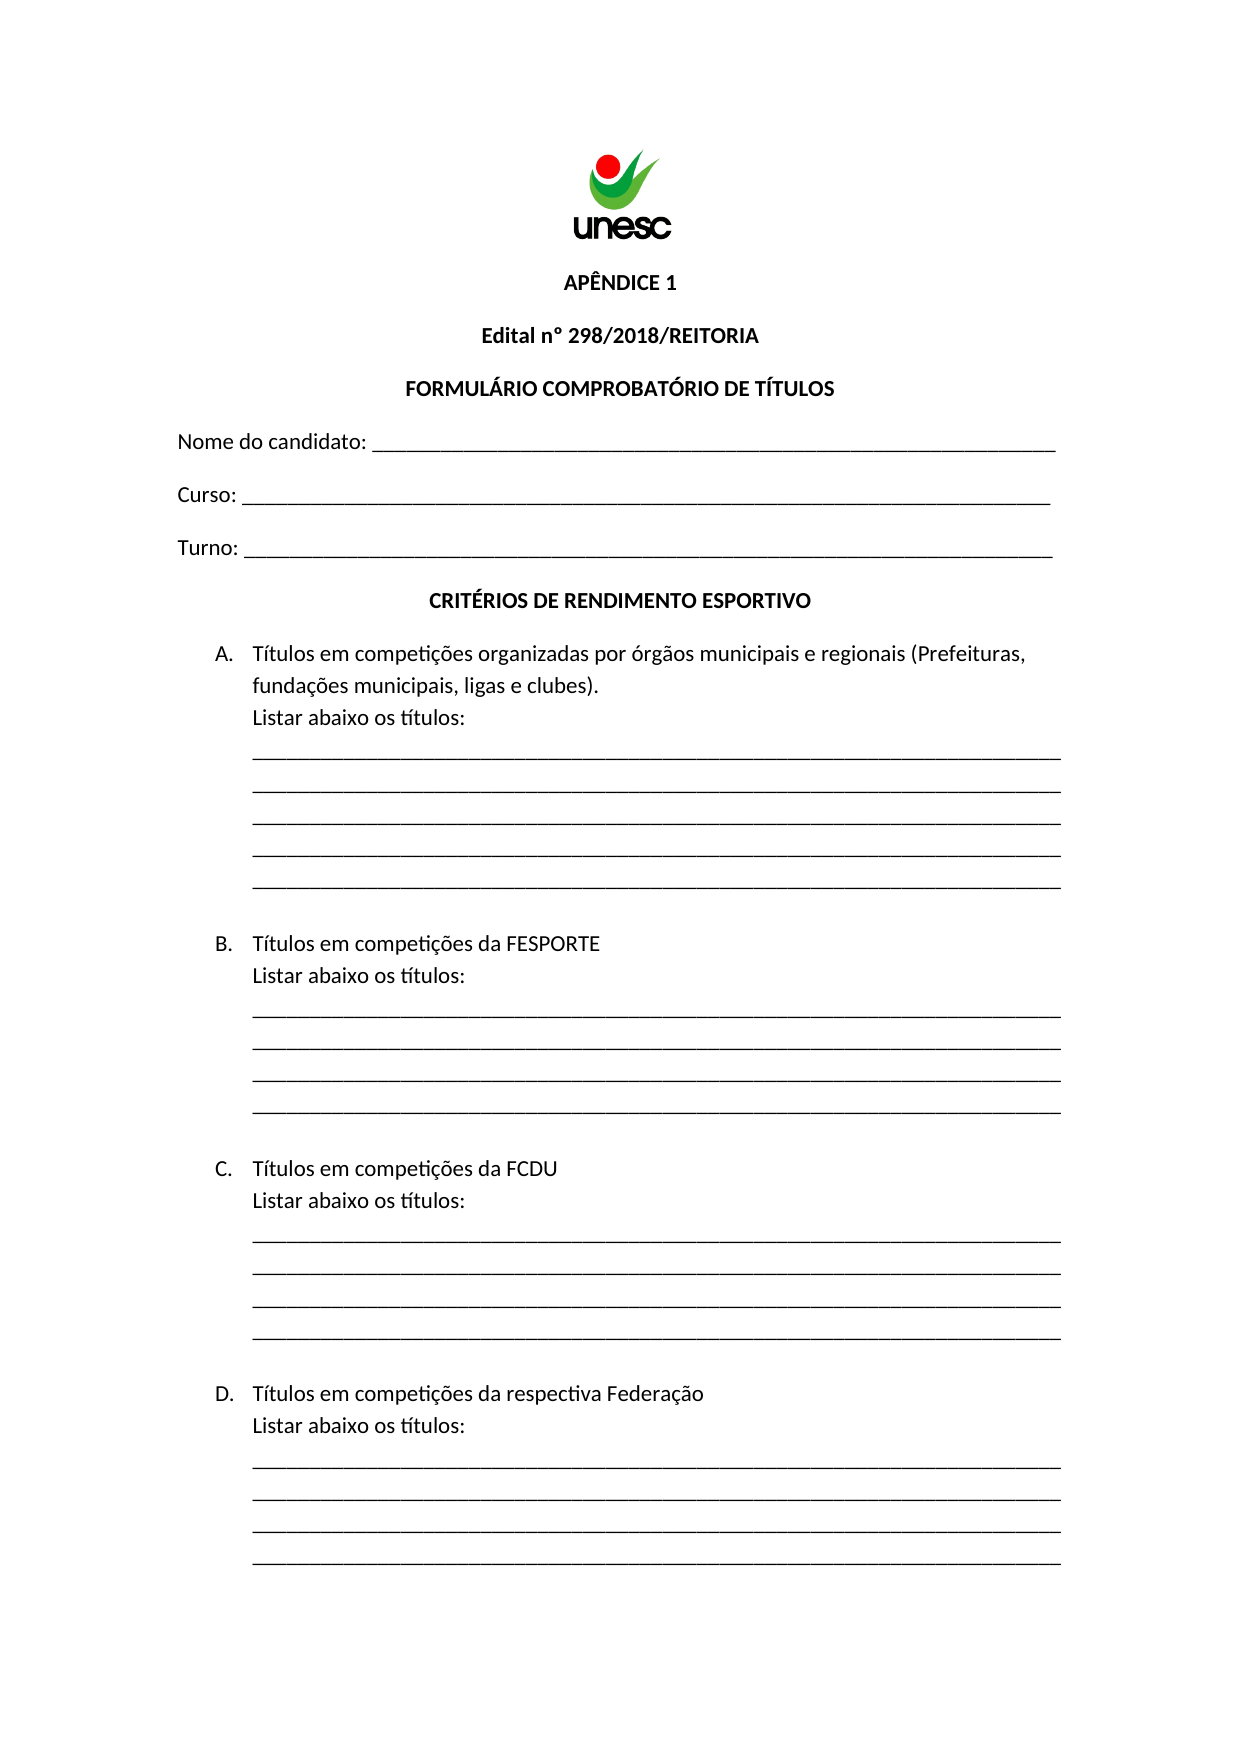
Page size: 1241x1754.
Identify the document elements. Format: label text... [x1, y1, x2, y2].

text Nome do candidato: ____________________________________________________________ [177, 427, 1063, 455]
text Curso: _______________________________________________________________________ [177, 480, 1063, 508]
text Edital nº 298/2018/REITORIA [177, 321, 1063, 349]
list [252, 1444, 1063, 1568]
list Títulos em competições da FESPORTE [215, 929, 1063, 957]
text FORMULÁRIO COMPROBATÓRIO DE TÍTULOS [177, 374, 1063, 402]
list Títulos em competições da FCDU [215, 1154, 1063, 1182]
text APÊNDICE 1 [177, 268, 1063, 296]
text CRITÉRIOS DE RENDIMENTO ESPORTIVO [177, 586, 1063, 614]
list _______________________________________________________________________ [252, 864, 1063, 892]
list Listar abaixo os títulos: [252, 1186, 1063, 1214]
list Listar abaixo os títulos: [252, 703, 1063, 731]
list Títulos em competições organizadas por órgãos municipais e regionais (Prefeituras, fundações municipais, ligas e clubes). [215, 639, 1063, 699]
list Títulos em competições da respectiva Federação [215, 1379, 1063, 1407]
list Listar abaixo os títulos: [252, 961, 1063, 989]
picture [567, 147, 673, 243]
list Listar abaixo os títulos: [252, 1411, 1063, 1439]
text Turno: _______________________________________________________________________ [177, 533, 1063, 561]
